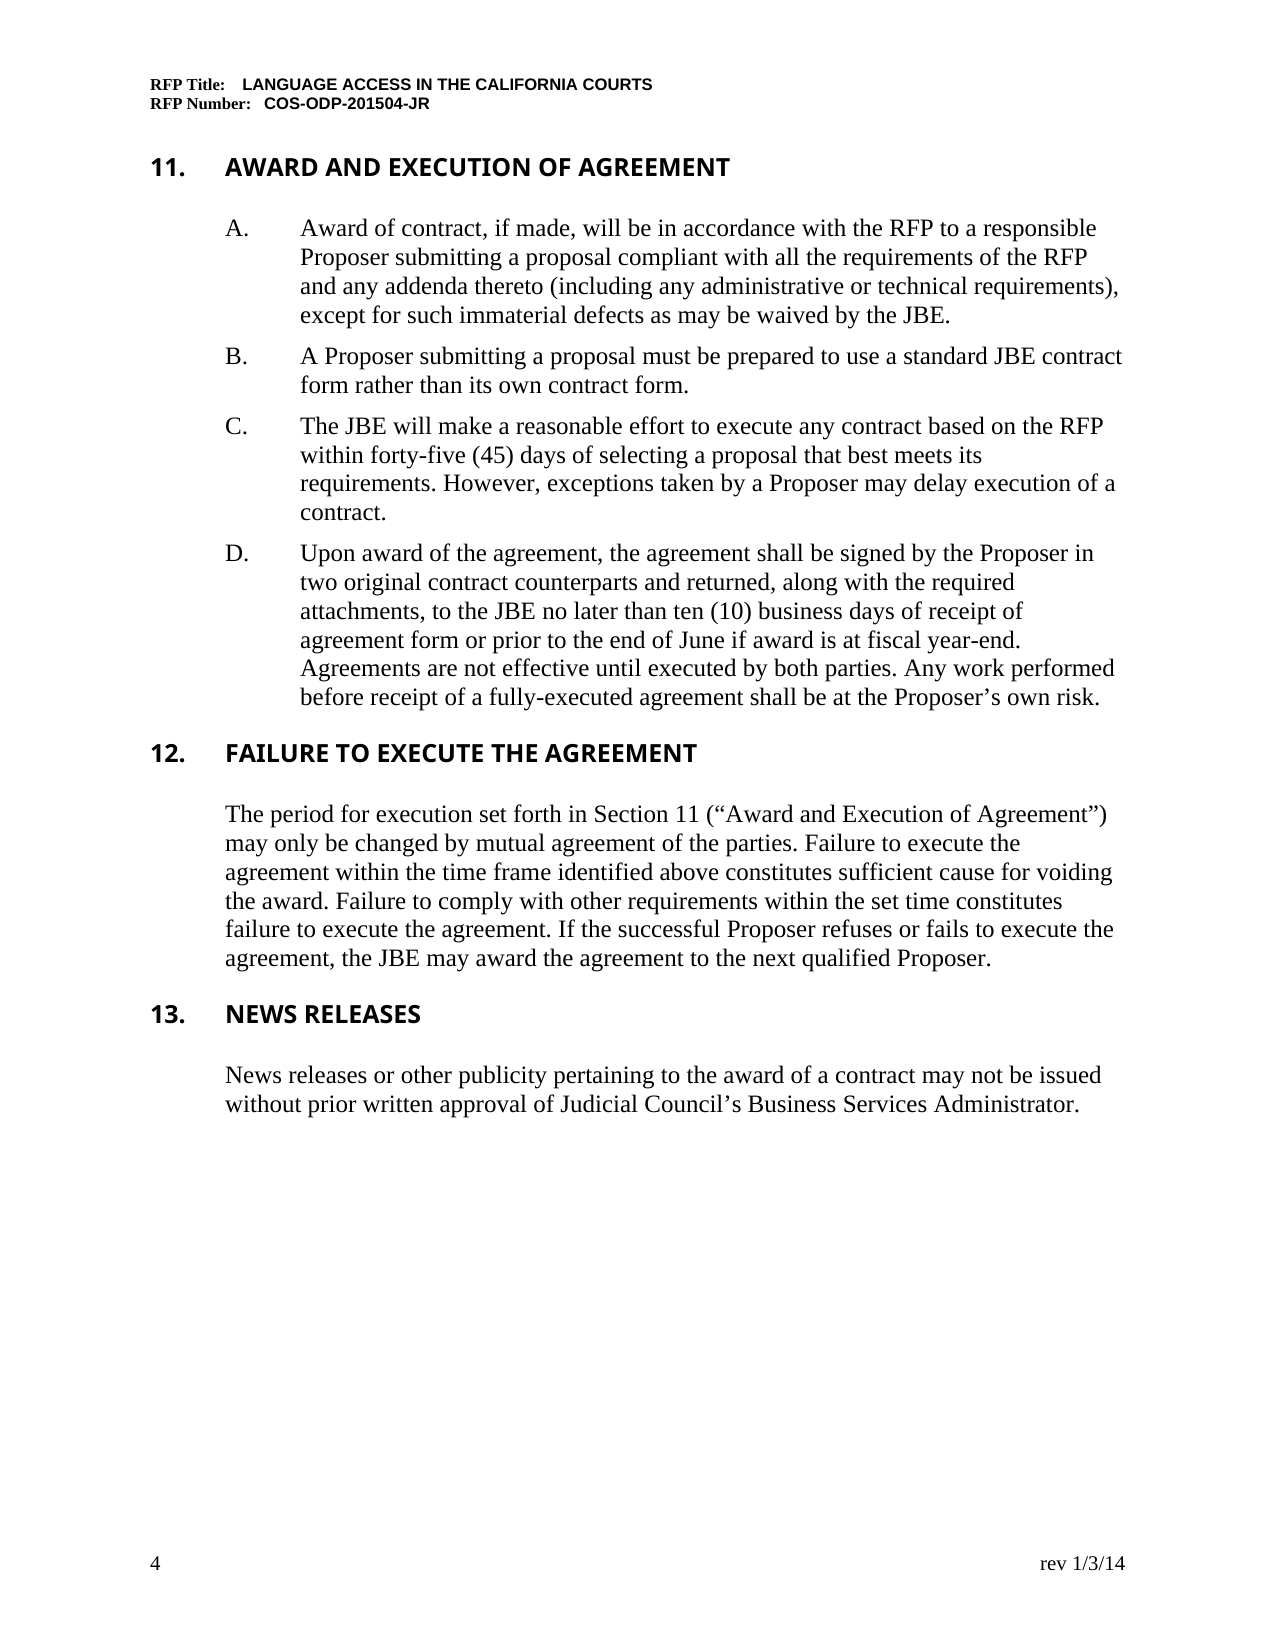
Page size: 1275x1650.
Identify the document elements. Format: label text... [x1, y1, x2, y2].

list News releases or other publicity pertaining to the award of a contract may not be issued without prior written approval of Judicial Council’s Business Services Administrator. [225, 1061, 1125, 1118]
list A. Award of contract, if made, will be in accordance with the RFP to a responsible Proposer submitting a proposal compliant with all the requirements of the RFP and any addenda thereto (including any administrative or technical requirements), except for such immaterial defects as may be waived by the JBE. [225, 213, 1125, 328]
list The period for execution set forth in Section 11 (“Award and Execution of Agreement”) may only be changed by mutual agreement of the parties. Failure to execute the agreement within the time frame identified above constitutes sufficient cause for voiding the award. Failure to comply with other requirements within the set time constitutes failure to execute the agreement. If the successful Proposer refuses or fails to execute the agreement, the JBE may award the agreement to the next qualified Proposer. [225, 799, 1125, 972]
list C. The JBE will make a reasonable effort to execute any contract based on the RFP within forty-five (45) days of selecting a proposal that best meets its requirements. However, exceptions taken by a Proposer may delay execution of a contract. [225, 411, 1125, 526]
list AWARD AND EXECUTION OF AGREEMENT [150, 150, 1125, 184]
list B. A Proposer submitting a proposal must be prepared to use a standard JBE contract form rather than its own contract form. [225, 341, 1125, 398]
list NEWS RELEASES [150, 997, 1125, 1031]
list FAILURE TO EXECUTE THE AGREEMENT [150, 736, 1125, 770]
list D. Upon award of the agreement, the agreement shall be signed by the Proposer in two original contract counterparts and returned, along with the required attachments, to the JBE no later than ten (10) business days of receipt of agreement form or prior to the end of June if award is at fiscal year-end. Agreements are not effective until executed by both parties. Any work performed before receipt of a fully-executed agreement shall be at the Proposer’s own risk. [225, 538, 1125, 711]
